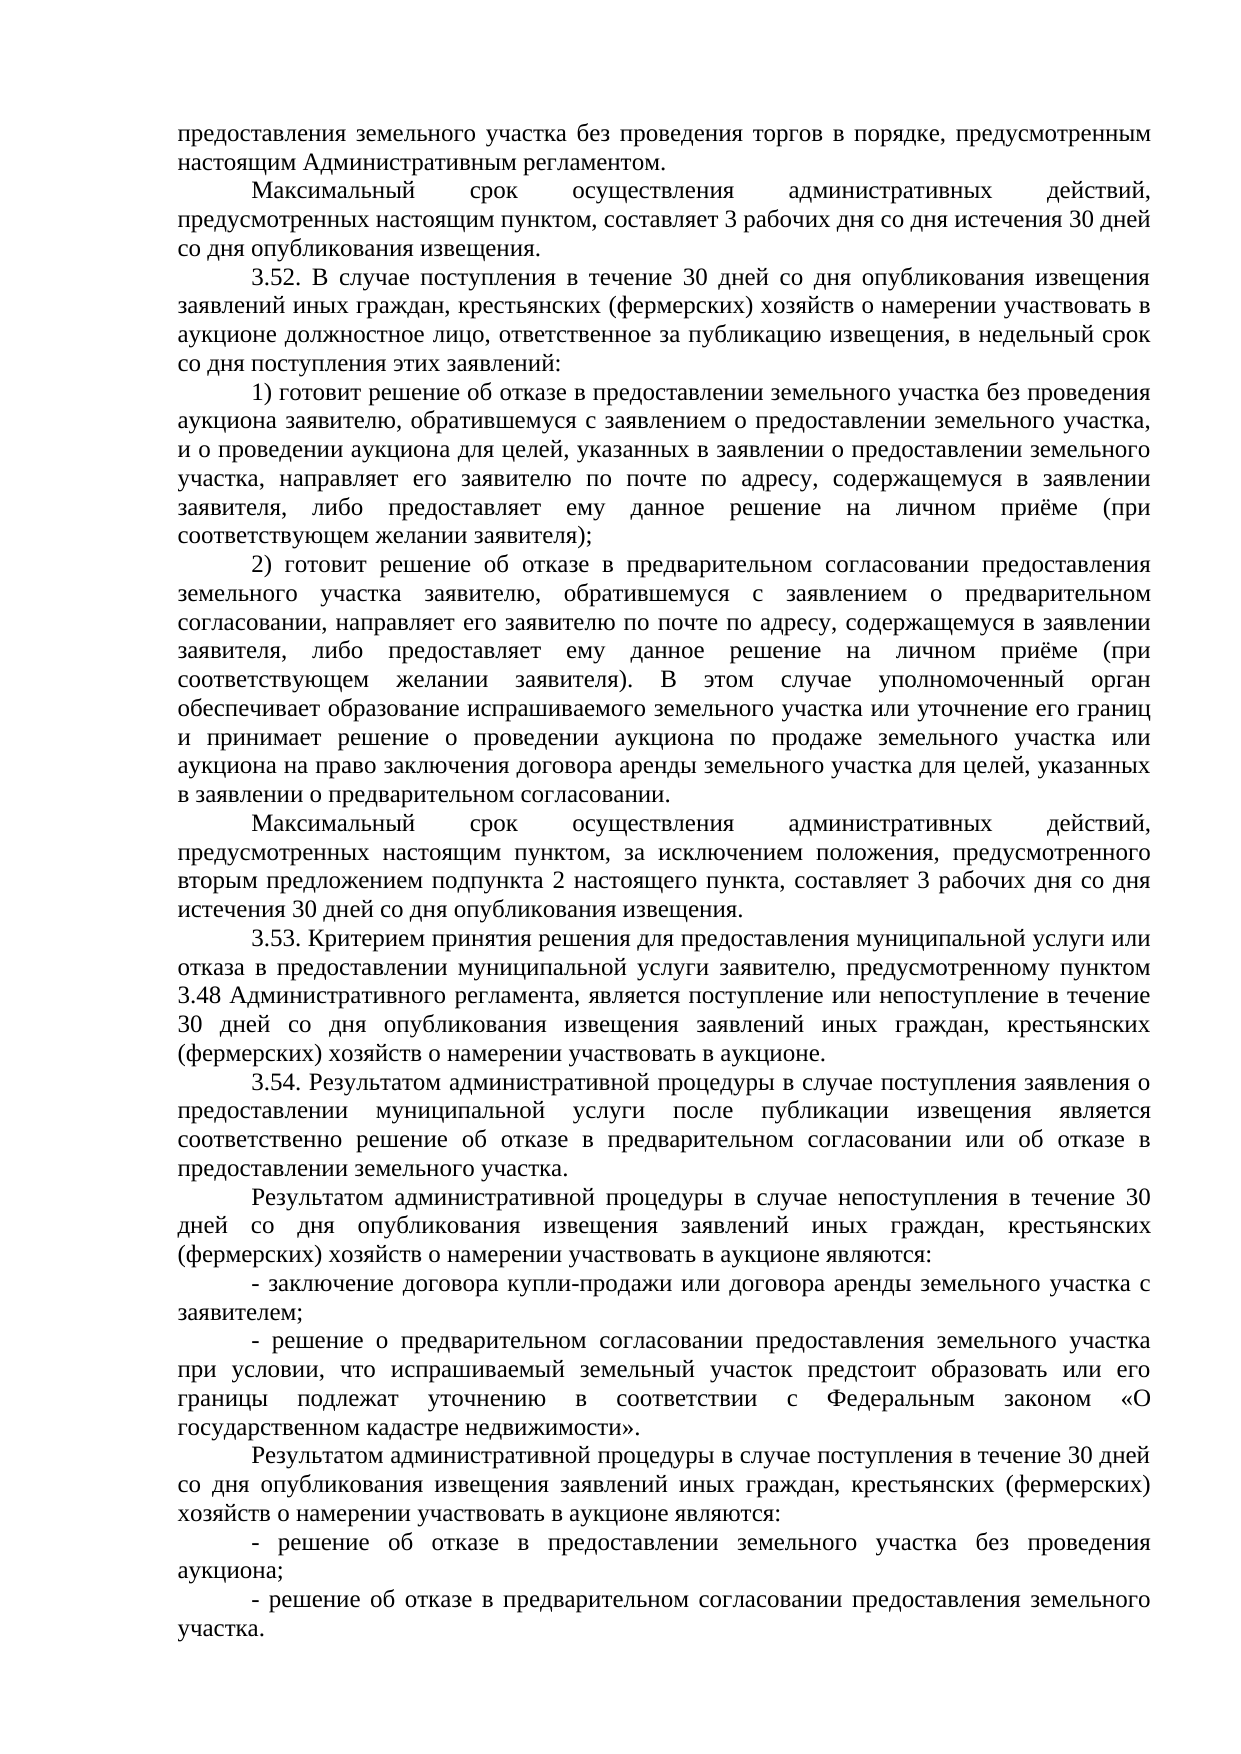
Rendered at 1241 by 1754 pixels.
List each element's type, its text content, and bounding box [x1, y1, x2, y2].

text - заключение договора купли-продажи или договора аренды земельного участка с заявителем; [177, 1268, 1152, 1326]
text Результатом административной процедуры в случае непоступления в течение 30 дней со дня опубликования извещения заявлений иных граждан, крестьянских (фермерских) хозяйств о намерении участвовать в аукционе являются: [177, 1182, 1152, 1268]
text 3.54. Результатом административной процедуры в случае поступления заявления о предоставлении муниципальной услуги после публикации извещения является соответственно решение об отказе в предварительном согласовании или об отказе в предоставлении земельного участка. [177, 1067, 1152, 1182]
text Максимальный срок осуществления административных действий, предусмотренных настоящим пунктом, составляет 3 рабочих дня со дня истечения 30 дней со дня опубликования извещения. [177, 176, 1152, 262]
text Результатом административной процедуры в случае поступления в течение 30 дней со дня опубликования извещения заявлений иных граждан, крестьянских (фермерских) хозяйств о намерении участвовать в аукционе являются: [177, 1441, 1152, 1527]
text Максимальный срок осуществления административных действий, предусмотренных настоящим пунктом, за исключением положения, предусмотренного вторым предложением подпункта 2 настоящего пункта, составляет 3 рабочих дня со дня истечения 30 дней со дня опубликования извещения. [177, 808, 1152, 923]
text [177, 118, 1152, 176]
text 3.52. В случае поступления в течение 30 дней со дня опубликования извещения заявлений иных граждан, крестьянских (фермерских) хозяйств о намерении участвовать в аукционе должностное лицо, ответственное за публикацию извещения, в недельный срок со дня поступления этих заявлений: [177, 262, 1152, 377]
text - решение об отказе в предварительном согласовании предоставления земельного участка. [177, 1584, 1152, 1642]
text - решение о предварительном согласовании предоставления земельного участка при условии, что испрашиваемый земельный участок предстоит образовать или его границы подлежат уточнению в соответствии с Федеральным законом «О государственном кадастре недвижимости». [177, 1326, 1152, 1441]
text - решение об отказе в предоставлении земельного участка без проведения аукциона; [177, 1527, 1152, 1584]
text 3.53. Критерием принятия решения для предоставления муниципальной услуги или отказа в предоставлении муниципальной услуги заявителю, предусмотренному пунктом 3.48 Административного регламента, является поступление или непоступление в течение 30 дней со дня опубликования извещения заявлений иных граждан, крестьянских (фермерских) хозяйств о намерении участвовать в аукционе. [177, 923, 1152, 1067]
text 1) готовит решение об отказе в предоставлении земельного участка без проведения аукциона заявителю, обратившемуся с заявлением о предоставлении земельного участка, и о проведении аукциона для целей, указанных в заявлении о предоставлении земельного участка, направляет его заявителю по почте по адресу, содержащемуся в заявлении заявителя, либо предоставляет ему данное решение на личном приёме (при соответствующем желании заявителя); [177, 377, 1152, 549]
text 2) готовит решение об отказе в предварительном согласовании предоставления земельного участка заявителю, обратившемуся с заявлением о предварительном согласовании, направляет его заявителю по почте по адресу, содержащемуся в заявлении заявителя, либо предоставляет ему данное решение на личном приёме (при соответствующем желании заявителя). В этом случае уполномоченный орган обеспечивает образование испрашиваемого земельного участка или уточнение его границ и принимает решение о проведении аукциона по продаже земельного участка или аукциона на право заключения договора аренды земельного участка для целей, указанных в заявлении о предварительном согласовании. [177, 549, 1152, 808]
